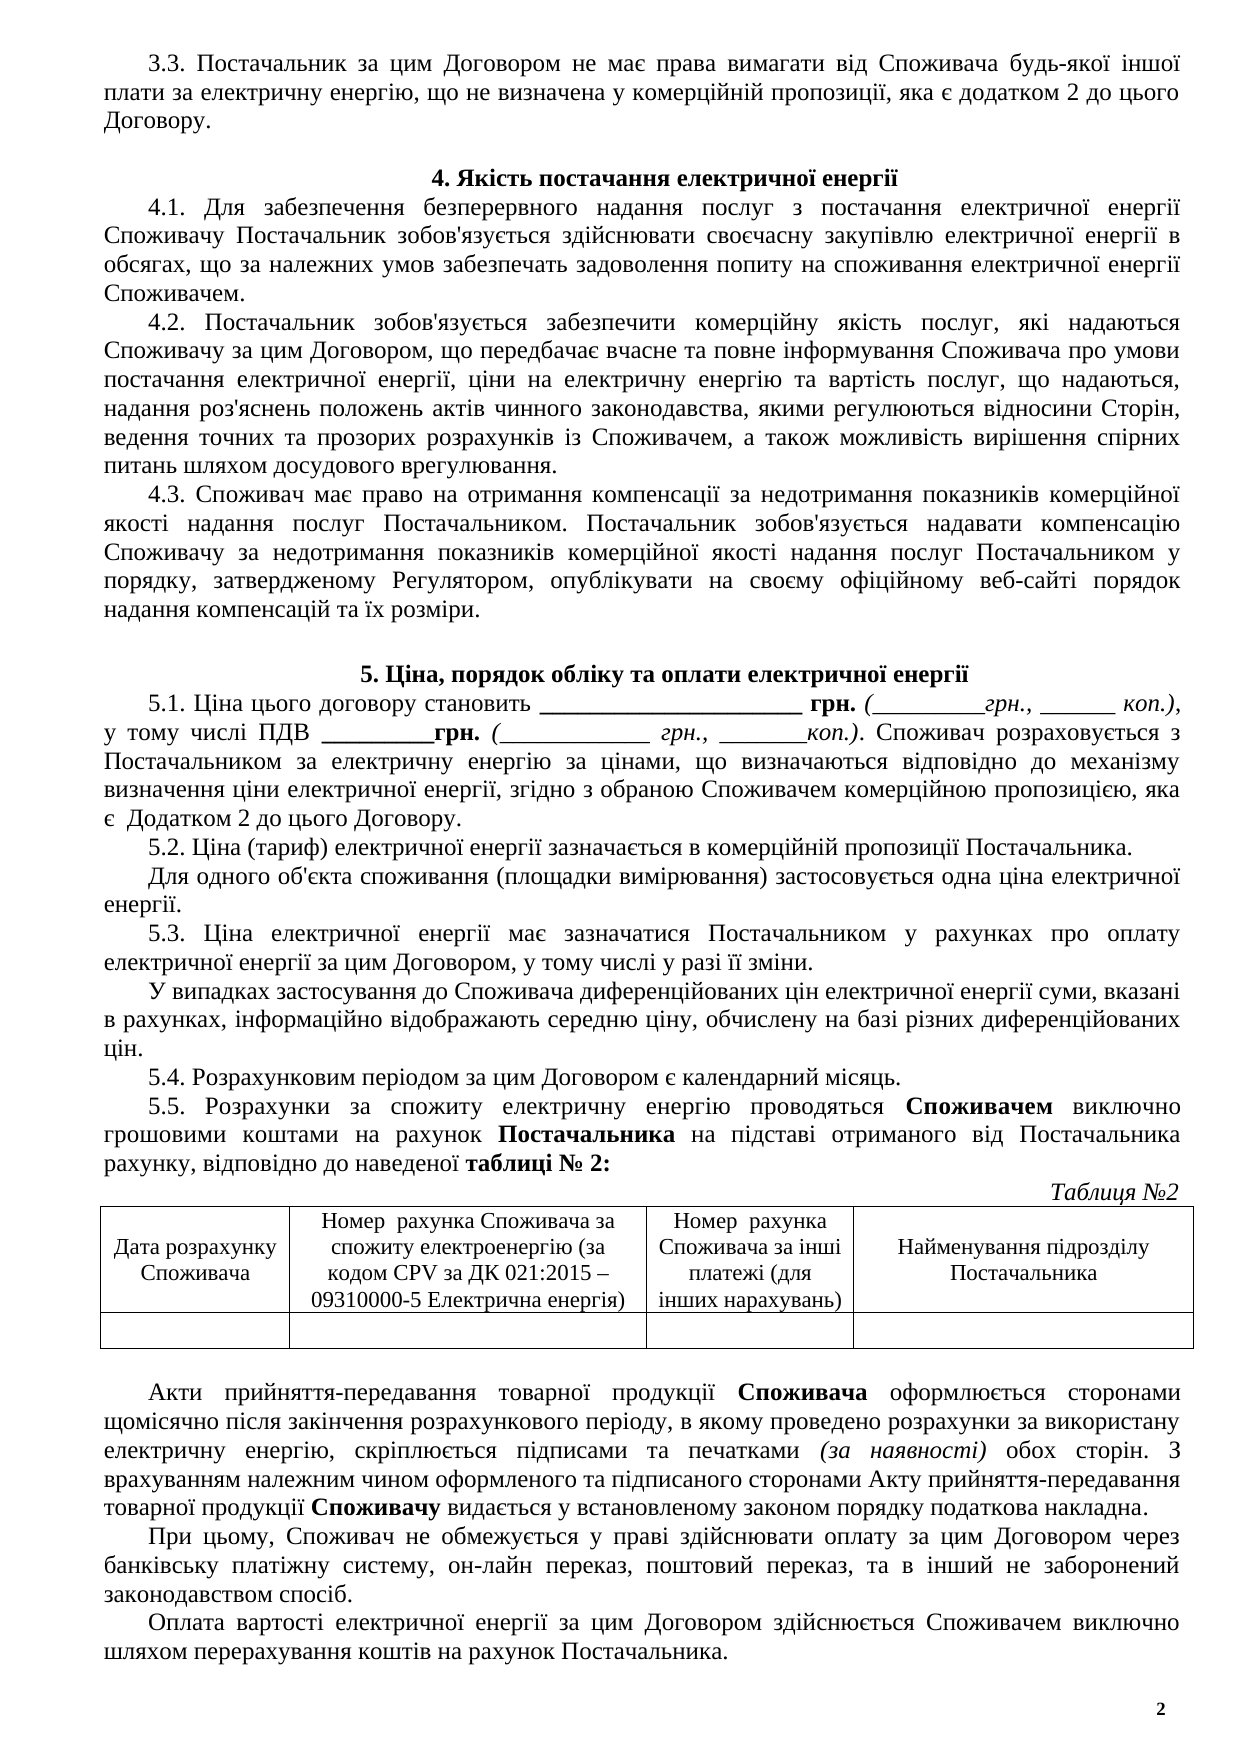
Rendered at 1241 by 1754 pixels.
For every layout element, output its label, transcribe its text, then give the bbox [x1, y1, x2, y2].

table_header Номер рахунка Споживача за інші платежі (для інших нарахувань) [647, 1207, 853, 1312]
text 4.2. Постачальник зобов'язується забезпечити комерційну якість послуг, які надаються Споживачу за цим Договором, що передбачає вчасне та повне інформування Споживача про умови постачання електричної енергії, ціни на електричну енергію та вартість послуг, що надаються, надання роз'яснень положень актів чинного законодавства, якими регулюються відносини Сторін, ведення точних та прозорих розрахунків із Споживачем, а також можливість вирішення спірних питань шляхом досудового врегулювання. [103, 307, 1181, 479]
text 4.3. Споживач має право на отримання компенсації за недотримання показників комерційної якості надання послуг Постачальником. Постачальник зобов'язується надавати компенсацію Споживачу за недотримання показників комерційної якості надання послуг Постачальником у порядку, затвердженому Регулятором, опублікувати на своєму офіційному веб-сайті порядок надання компенсацій та їх розміри. [103, 479, 1181, 623]
table_header Номер рахунка Споживача за спожиту електроенергію (за кодом CPV за ДК 021:2015 – 09310000-5 Електрична енергія) [290, 1207, 646, 1312]
text Оплата вартості електричної енергії за цим Договором здійснюється Споживачем виключно шляхом перерахування коштів на рахунок Постачальника. [103, 1607, 1181, 1665]
text Таблиця №2 [103, 1177, 1181, 1206]
text 5.3. Ціна електричної енергії має зазначатися Постачальником у рахунках про оплату електричної енергії за цим Договором, у тому числі у разі її зміни. [103, 918, 1181, 976]
text Для одного об'єкта споживання (площадки вимірювання) застосовується одна ціна електричної енергії. [103, 861, 1181, 918]
table_header Дата розрахунку Споживача [101, 1207, 289, 1312]
text 5.2. Ціна (тариф) електричної енергії зазначається в комерційній пропозиції Постачальника. [103, 832, 1181, 861]
text 5.1. Ціна цього договору становить _____________________ грн. (_________грн., ______ коп.), у тому числі ПДВ _________грн. (____________ грн., _______коп.). Споживач розраховується з Постачальником за електричну енергію за цінами, що визначаються відповідно до механізму визначення ціни електричної енергії, згідно з обраною Споживачем комерційною пропозицією, яка є Додатком 2 до цього Договору. [103, 688, 1181, 832]
text У випадках застосування до Споживача диференційованих цін електричної енергії суми, вказані в рахунках, інформаційно відображають середню ціну, обчислену на базі різних диференційованих цін. [103, 976, 1181, 1062]
text При цьому, Споживач не обмежується у праві здійснювати оплату за цим Договором через банківську платіжну систему, он-лайн переказ, поштовий переказ, та в інший не заборонений законодавством спосіб. [103, 1521, 1181, 1607]
subtitle 4. Якість постачання електричної енергії [103, 163, 1181, 192]
table_cell [854, 1313, 1193, 1348]
table_cell [647, 1313, 853, 1348]
table_header Найменування підрозділу Постачальника [854, 1207, 1193, 1312]
text 3.3. Постачальник за цим Договором не має права вимагати від Споживача будь-якої іншої плати за електричну енергію, що не визначена у комерційній пропозиції, яка є додатком 2 до цього Договору. [103, 48, 1181, 134]
subtitle 5. Ціна, порядок обліку та оплати електричної енергії [103, 659, 1181, 688]
text 5.5. Розрахунки за спожиту електричну енергію проводяться Споживачем виключно грошовими коштами на рахунок Постачальника на підставі отриманого від Постачальника рахунку, відповідно до наведеної таблиці № 2: [103, 1091, 1181, 1177]
table_cell [101, 1313, 289, 1348]
text Акти прийняття-передавання товарної продукції Споживача оформлюється сторонами щомісячно після закінчення розрахункового періоду, в якому проведено розрахунки за використану електричну енергію, скріплюється підписами та печатками (за наявності) обох сторін. З врахуванням належним чином оформленого та підписаного сторонами Акту прийняття-передавання товарної продукції Споживачу видається у встановленому законом порядку податкова накладна. [103, 1377, 1181, 1521]
text 4.1. Для забезпечення безперервного надання послуг з постачання електричної енергії Споживачу Постачальник зобов'язується здійснювати своєчасну закупівлю електричної енергії в обсягах, що за належних умов забезпечать задоволення попиту на споживання електричної енергії Споживачем. [103, 192, 1181, 307]
text 5.4. Розрахунковим періодом за цим Договором є календарний місяць. [103, 1062, 1181, 1091]
table_cell [290, 1313, 646, 1348]
